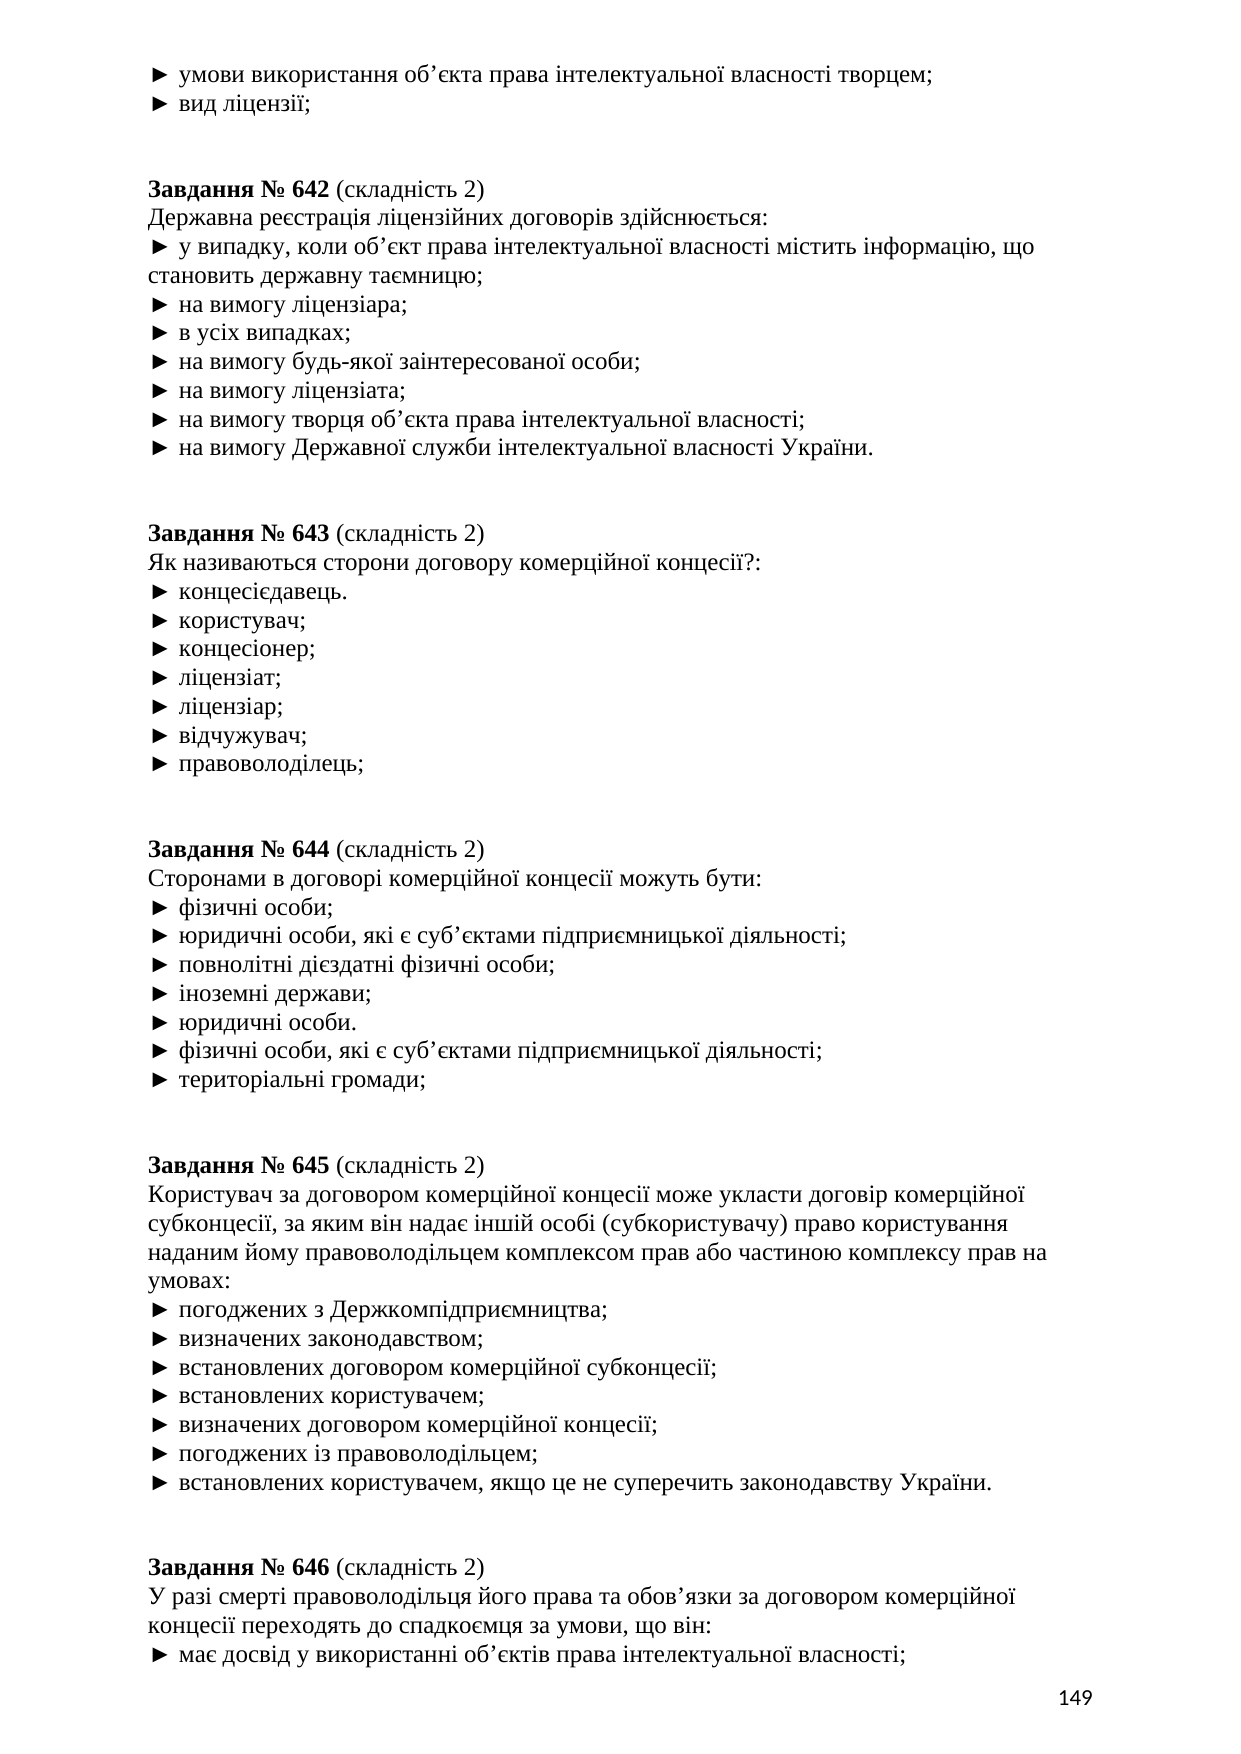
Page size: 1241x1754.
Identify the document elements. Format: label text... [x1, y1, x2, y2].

text Завдання № 644 (складність 2) Сторонами в договорі комерційної концесії можуть бути: ► фізичні особи; ► юридичні особи, які є суб’єктами підприємницької діяльності; ► повнолітні дієздатні фізичні особи; ► іноземні держави; ► юридичні особи. ► фізичні особи, які є суб’єктами підприємницької діяльності; ► територіальні громади; [148, 834, 1092, 1121]
text Завдання № 645 (складність 2) Користувач за договором комерційної концесії може укласти договір комерційної субконцесії, за яким він надає іншій особі (субкористувачу) право користування наданим йому правоволодільцем комплексом прав або частиною комплексу прав на умовах: ► погоджених з Держкомпідприємництва; ► визначених законодавством; ► встановлених договором комерційної субконцесії; ► встановлених користувачем; ► визначених договором комерційної концесії; ► погоджених із правоволодільцем; ► встановлених користувачем, якщо це не суперечить законодавству України. [148, 1150, 1092, 1523]
text Завдання № 642 (складність 2) Державна реєстрація ліцензійних договорів здійснюється: ► у випадку, коли об’єкт права інтелектуальної власності містить інформацію, що становить державну таємницю; ► на вимогу ліцензіара; ► в усіх випадках; ► на вимогу будь-якої заінтересованої особи; ► на вимогу ліцензіата; ► на вимогу творця об’єкта права інтелектуальної власності; ► на вимогу Державної служби інтелектуальної власності України. [148, 174, 1092, 489]
text Завдання № 643 (складність 2) Як називаються сторони договору комерційної концесії?: ► концесієдавець. ► користувач; ► концесіонер; ► ліцензіат; ► ліцензіар; ► відчужувач; ► правоволоділець; [148, 518, 1092, 805]
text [148, 59, 1092, 144]
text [148, 1552, 1092, 1667]
